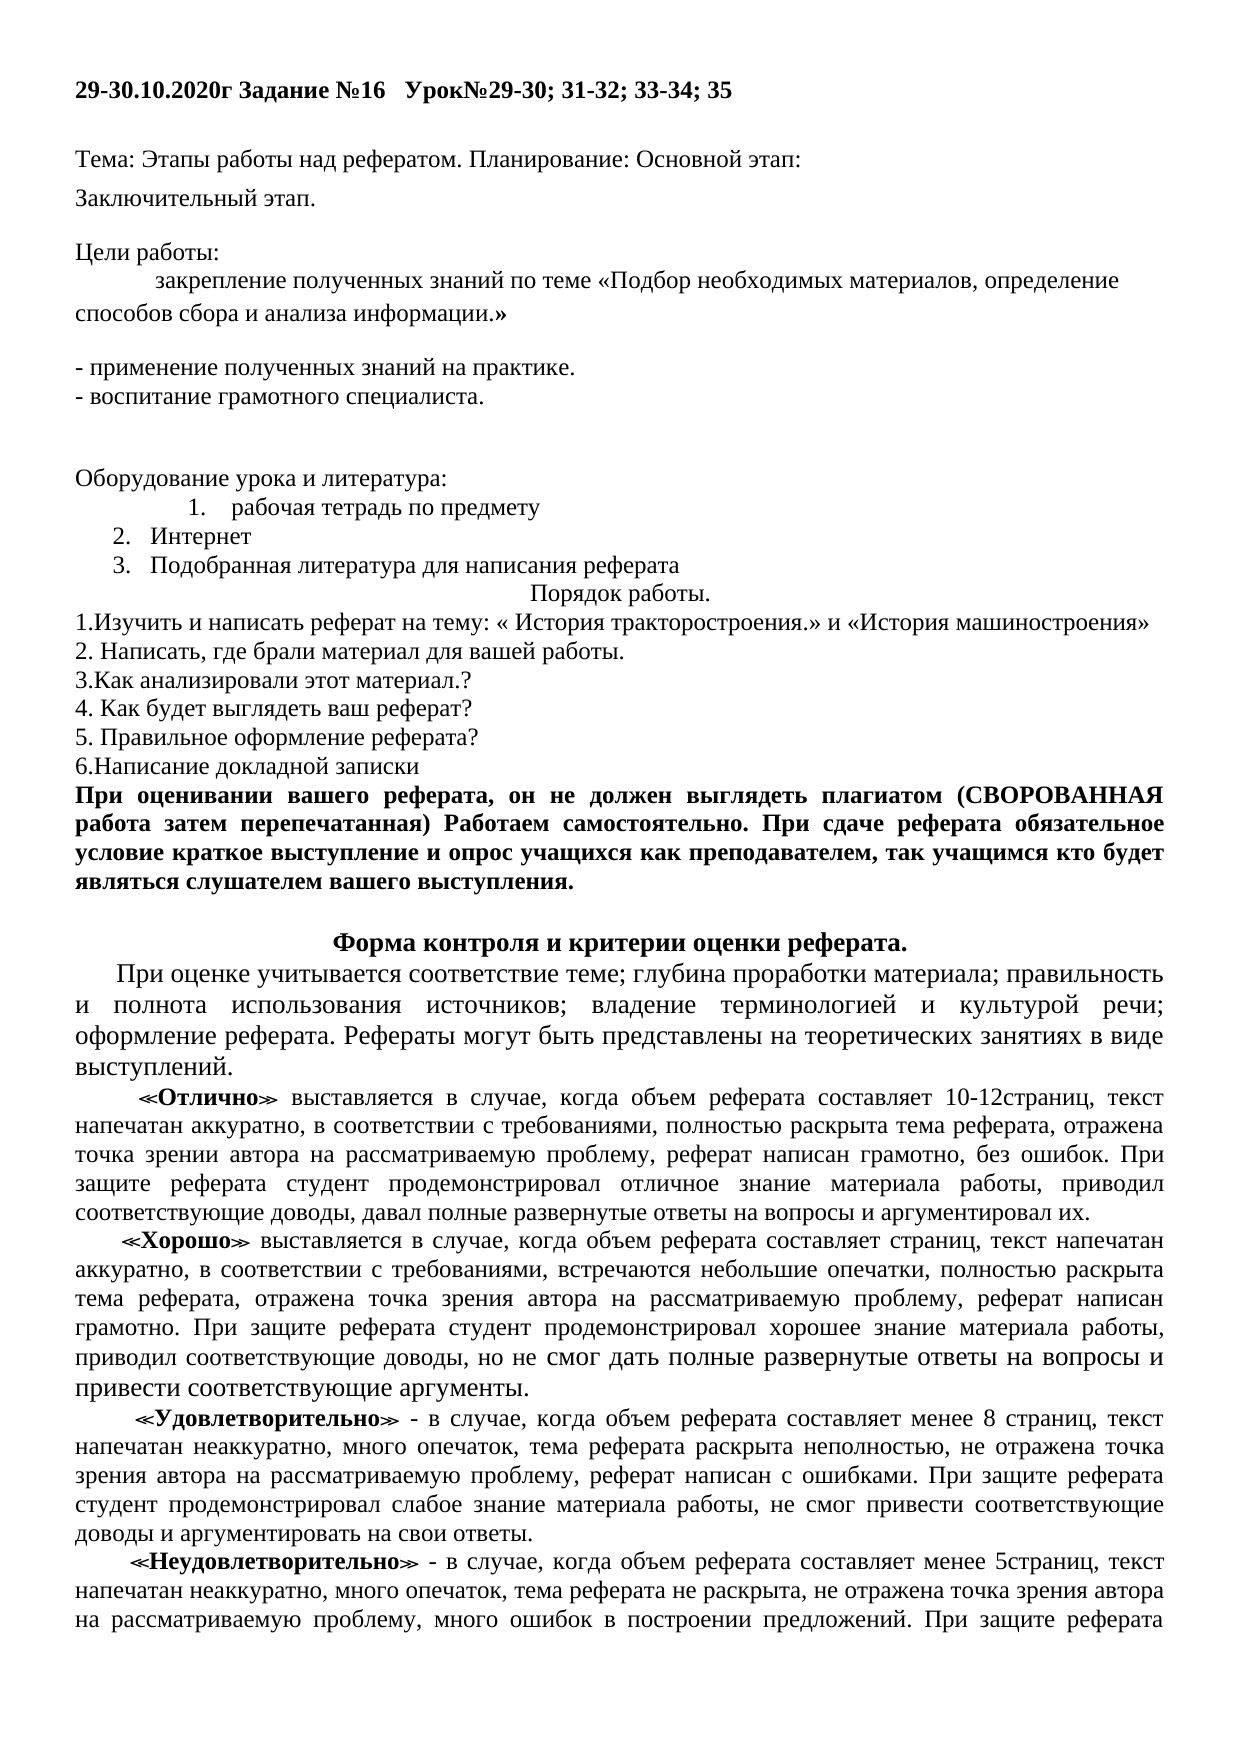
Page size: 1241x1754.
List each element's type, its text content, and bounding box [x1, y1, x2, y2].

text 5. Правильное оформление реферата? [75, 722, 1165, 751]
text 29-30.10.2020г Задание №16 Урок№29-30; 31-32; 33-34; 35 [75, 75, 1165, 104]
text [75, 1546, 1165, 1633]
text Тема: Этапы работы над рефератом. Планирование: Основной этап: [75, 144, 802, 173]
text При оценке учитывается соответствие теме; глубина проработки материала; правильность и полнота использования источников; владение терминологией и культурой речи; оформление реферата. Рефераты могут быть представлены на теоретических занятиях в виде выступлений. [75, 957, 1165, 1082]
list рабочая тетрадь по предмету [187, 492, 1165, 521]
text 6.Написание докладной записки [75, 751, 1165, 780]
text Порядок работы. [75, 578, 1165, 607]
text 1.Изучить и написать реферат на тему: « История тракторостроения.» и «История машиностроения» [75, 607, 1165, 636]
text ≪Хорошо≫ выставляется в случае, когда объем реферата составляет страниц, текст напечатан аккуратно, в соответствии с требованиями, встречаются небольшие опечатки, полностью раскрыта тема реферата, отражена точка зрения автора на рассматриваемую проблему, реферат написан грамотно. При защите реферата студент продемонстрировал хорошее знание материала работы, приводил соответствующие доводы, но не смог дать полные развернутые ответы на вопросы и привести соответствующие аргументы. [75, 1225, 1165, 1403]
text При оценивании вашего реферата, он не должен выглядеть плагиатом (СВОРОВАННАЯ работа затем перепечатанная) Работаем самостоятельно. При сдаче реферата обязательное условие краткое выступление и опрос учащихся как преподавателем, так учащимся кто будет являться слушателем вашего выступления. [75, 780, 1165, 895]
text Заключительный этап. [75, 183, 1165, 211]
text - применение полученных знаний на практике. [75, 352, 1165, 381]
list Интернет [112, 521, 1165, 550]
text закрепление полученных знаний по теме «Подбор необходимых материалов, определение способов сбора и анализа информации.» [75, 265, 1165, 327]
text ≪Удовлетворительно≫ - в случае, когда объем реферата составляет менее 8 страниц, текст напечатан неаккуратно, много опечаток, тема реферата раскрыта неполностью, не отражена точка зрения автора на рассматриваемую проблему, реферат написан с ошибками. При защите реферата студент продемонстрировал слабое знание материала работы, не смог привести соответствующие доводы и аргументировать на свои ответы. [75, 1403, 1165, 1546]
text ≪Отлично≫ выставляется в случае, когда объем реферата составляет 10-12страниц, текст напечатан аккуратно, в соответствии с требованиями, полностью раскрыта тема реферата, отражена точка зрении автора на рассматриваемую проблему, реферат написан грамотно, без ошибок. При защите реферата студент продемонстрировал отличное знание материала работы, приводил соответствующие доводы, давал полные развернутые ответы на вопросы и аргументировал их. [75, 1082, 1165, 1225]
text 3.Как анализировали этот материал.? [75, 665, 1165, 693]
list Подобранная литература для написания реферата [112, 550, 1165, 578]
text Оборудование урока и литература: [75, 463, 1165, 492]
text - воспитание грамотного специалиста. [75, 381, 1165, 410]
text 4. Как будет выглядеть ваш реферат? [75, 693, 1165, 722]
text Форма контроля и критерии оценки реферата. [75, 926, 1165, 957]
text 2. Написать, где брали материал для вашей работы. [75, 636, 1165, 665]
text Цели работы: [75, 237, 1165, 265]
